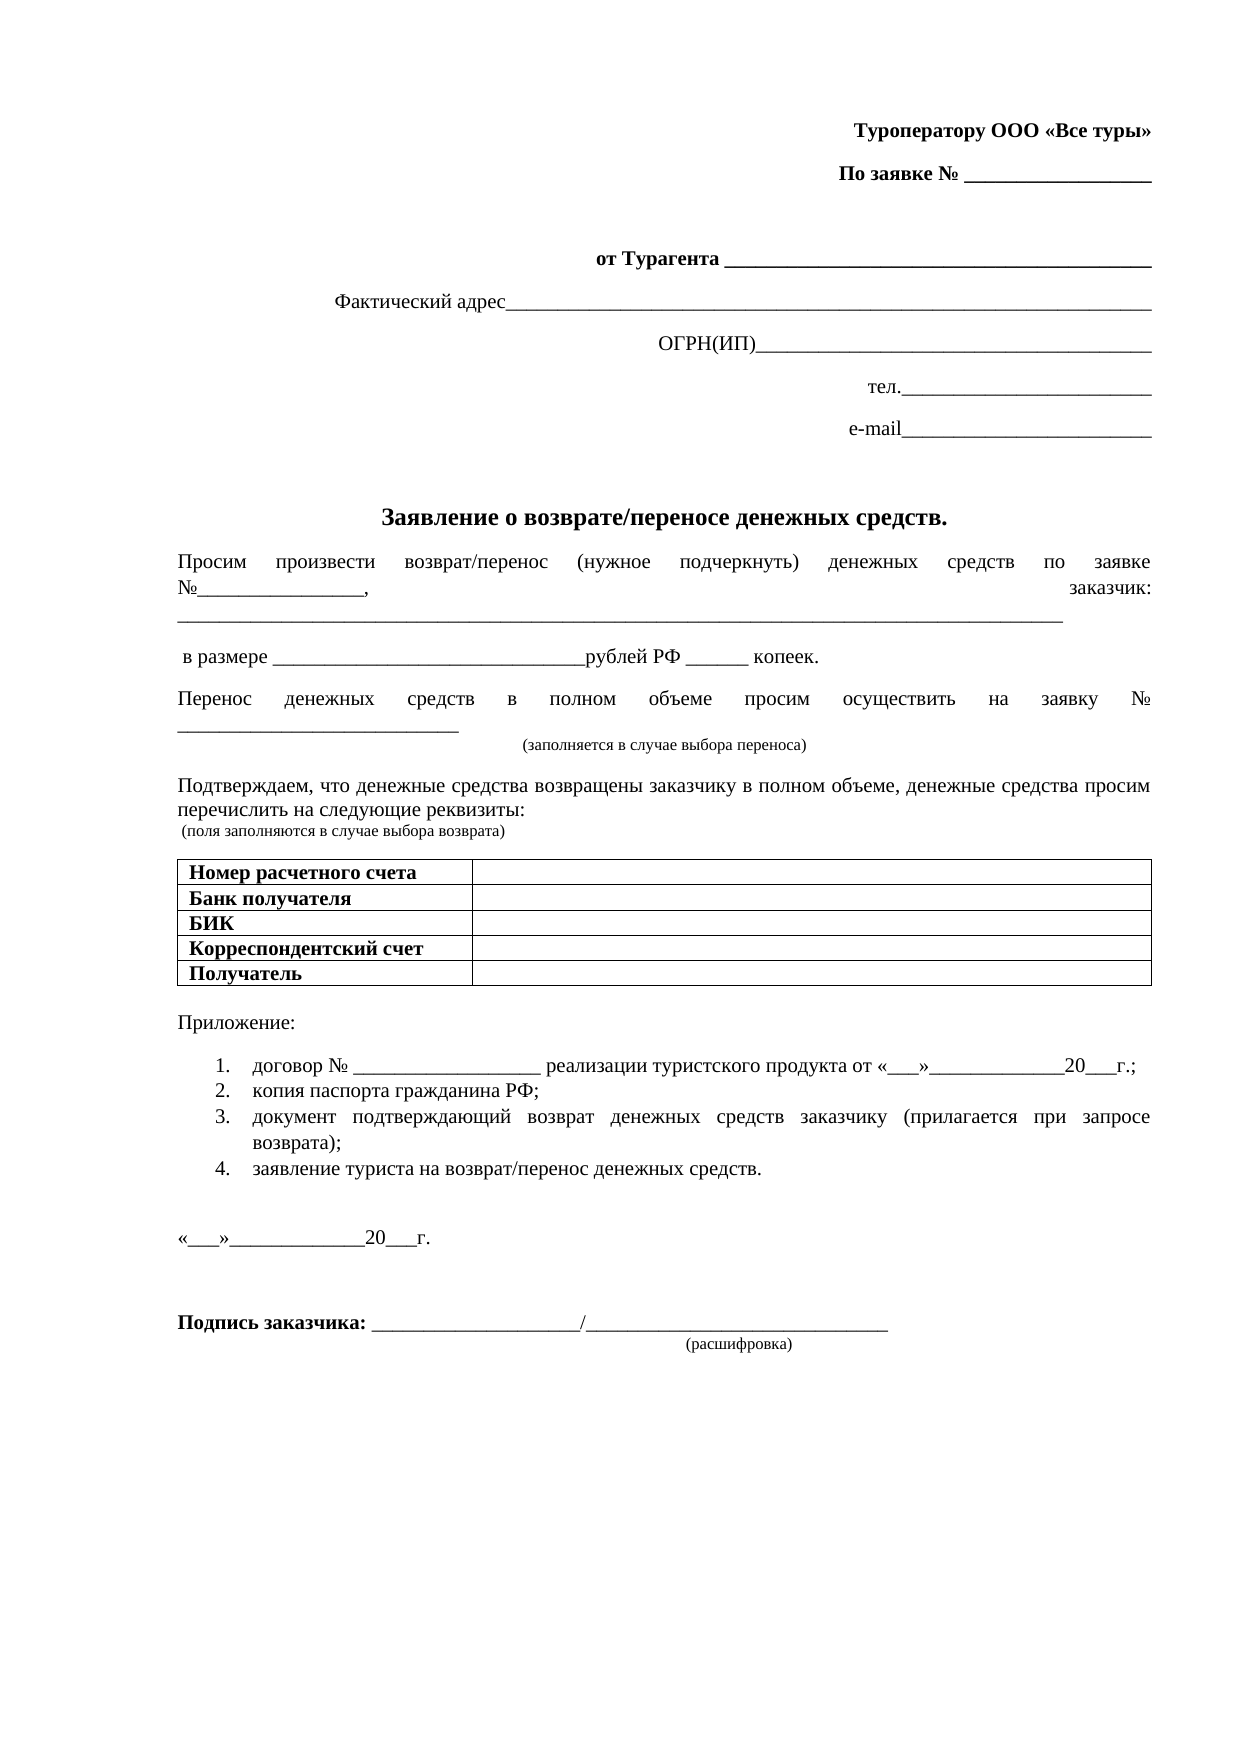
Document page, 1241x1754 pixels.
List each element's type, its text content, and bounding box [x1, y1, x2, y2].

table_cell Банк получателя [178, 885, 472, 909]
text в размере ______________________________рублей РФ ______ копеек. [177, 644, 1152, 668]
table_cell Корреспондентский счет [178, 936, 472, 960]
text (поля заполняются в случае выбора возврата) [177, 821, 1152, 840]
text Фактический адрес______________________________________________________________ [177, 288, 1152, 313]
text Приложение: [177, 1010, 1152, 1034]
text Туроператору ООО «Все туры» [177, 118, 1152, 142]
text от Турагента _________________________________________ [177, 246, 1152, 270]
list договор № __________________ реализации туристского продукта от «___»_____________20___г.; [215, 1052, 1152, 1077]
text Просим произвести возврат/перенос (нужное подчеркнуть) денежных средств по заявке №________________, заказчик: _____________________________________________________________________________________ [177, 549, 1152, 625]
text По заявке № __________________ [177, 161, 1152, 185]
table_cell [473, 936, 1151, 960]
table_cell [473, 961, 1151, 985]
table_header Номер расчетного счета [178, 860, 472, 884]
list копия паспорта гражданина РФ; [215, 1078, 1152, 1102]
list документ подтверждающий возврат денежных средств заказчику (прилагается при запросе возврата); [215, 1104, 1152, 1154]
list заявление туриста на возврат/перенос денежных средств. [215, 1156, 1152, 1180]
table_cell Получатель [178, 961, 472, 985]
table_cell БИК [178, 911, 472, 934]
text Перенос денежных средств в полном объеме просим осуществить на заявку № ___________________________ [177, 686, 1152, 734]
table_cell [473, 885, 1151, 909]
text e-mail________________________ [177, 416, 1152, 440]
text тел.________________________ [177, 374, 1152, 398]
text Заявление о возврате/переносе денежных средств. [177, 502, 1152, 530]
text «___»_____________20___г. [177, 1225, 1152, 1249]
table_cell [473, 911, 1151, 934]
text Подпись заказчика: ____________________/_____________________________ [177, 1310, 1152, 1334]
text ОГРН(ИП)______________________________________ [177, 331, 1152, 355]
text Подтверждаем, что денежные средства возвращены заказчику в полном объеме, денежные средства просим перечислить на следующие реквизиты: [177, 773, 1152, 821]
text (заполняется в случае выбора переноса) [177, 734, 1152, 754]
text (расшифровка) [177, 1334, 1152, 1353]
table_header [473, 860, 1151, 884]
